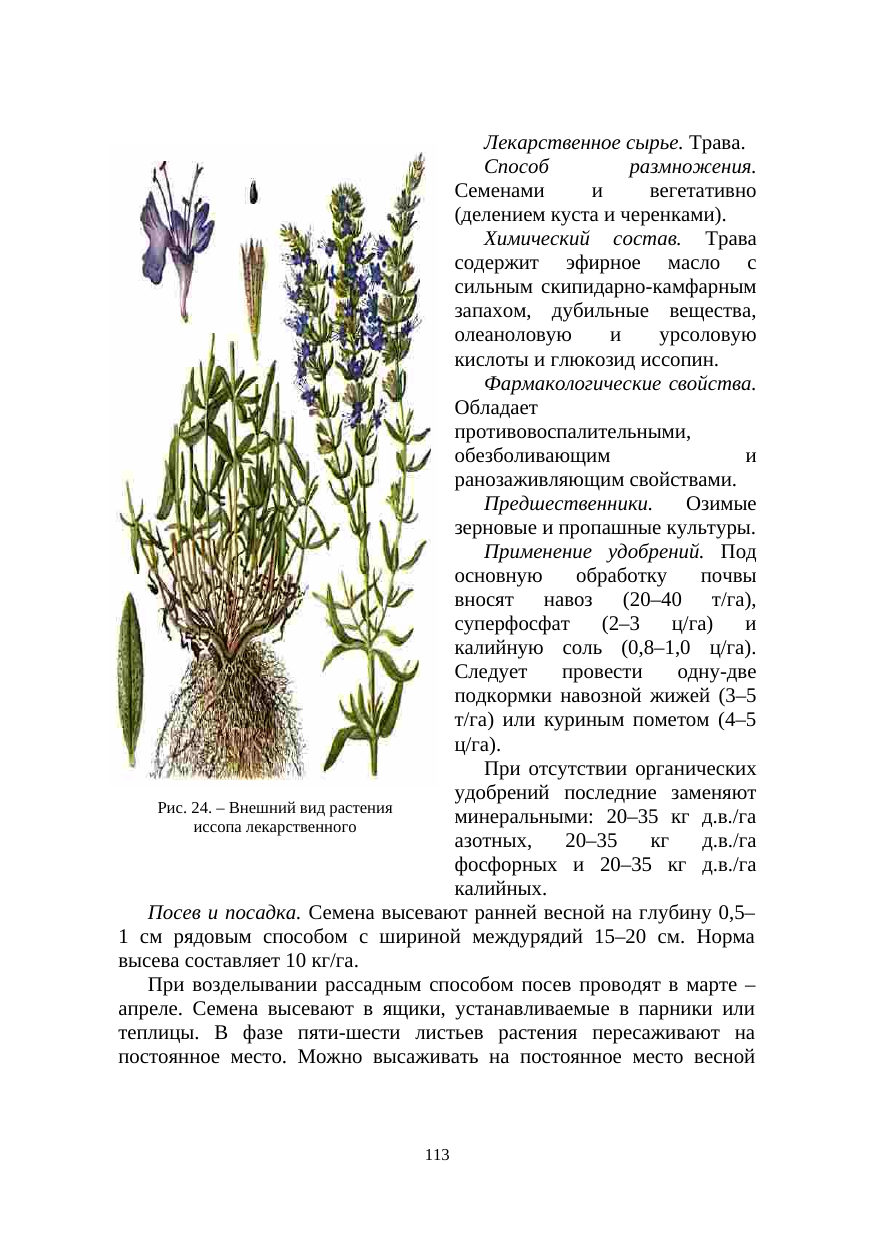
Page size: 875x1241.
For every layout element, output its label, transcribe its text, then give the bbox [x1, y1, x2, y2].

table_cell Рис. 24. – Внешний вид растения иссопа лекарственного [107, 788, 443, 900]
table_header [107, 130, 443, 788]
table_header Лекарственное сырье. Трава. Способ размножения. Семенами и вегетативно (делением куста и черенками). Химический состав. Трава содержит эфирное масло с сильным скипидарно-камфарным запахом, дубильные вещества, олеаноловую и урсоловую кислоты и глюкозид иссопин. Фармакологические свойства. Обладает противовоспалительными, обезболивающим и ранозаживляющим свойствами. Предшественники. Озимые зерновые и пропашные культуры. Применение удобрений. Под основную обработку почвы вносят навоз (20–40 т/га), суперфосфат (2–3 ц/га) и калийную соль (0,8–1,0 ц/га). Следует провести одну-две подкормки навозной жижей (3–5 т/га) или куриным пометом (4–5 ц/га). При отсутствии органических удобрений последние заменяют минеральными: 20– д.в./га азотных, 20– д.в./га фосфорных и 20– д.в./га калийных. [443, 130, 768, 900]
picture [110, 144, 439, 789]
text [118, 972, 756, 1068]
text Посев и посадка. Семена высевают ранней весной на глубину 0,5– 1 см рядовым способом с шириной междурядий 15–. Норма высева составляет 10 кг/га. [118, 900, 756, 972]
